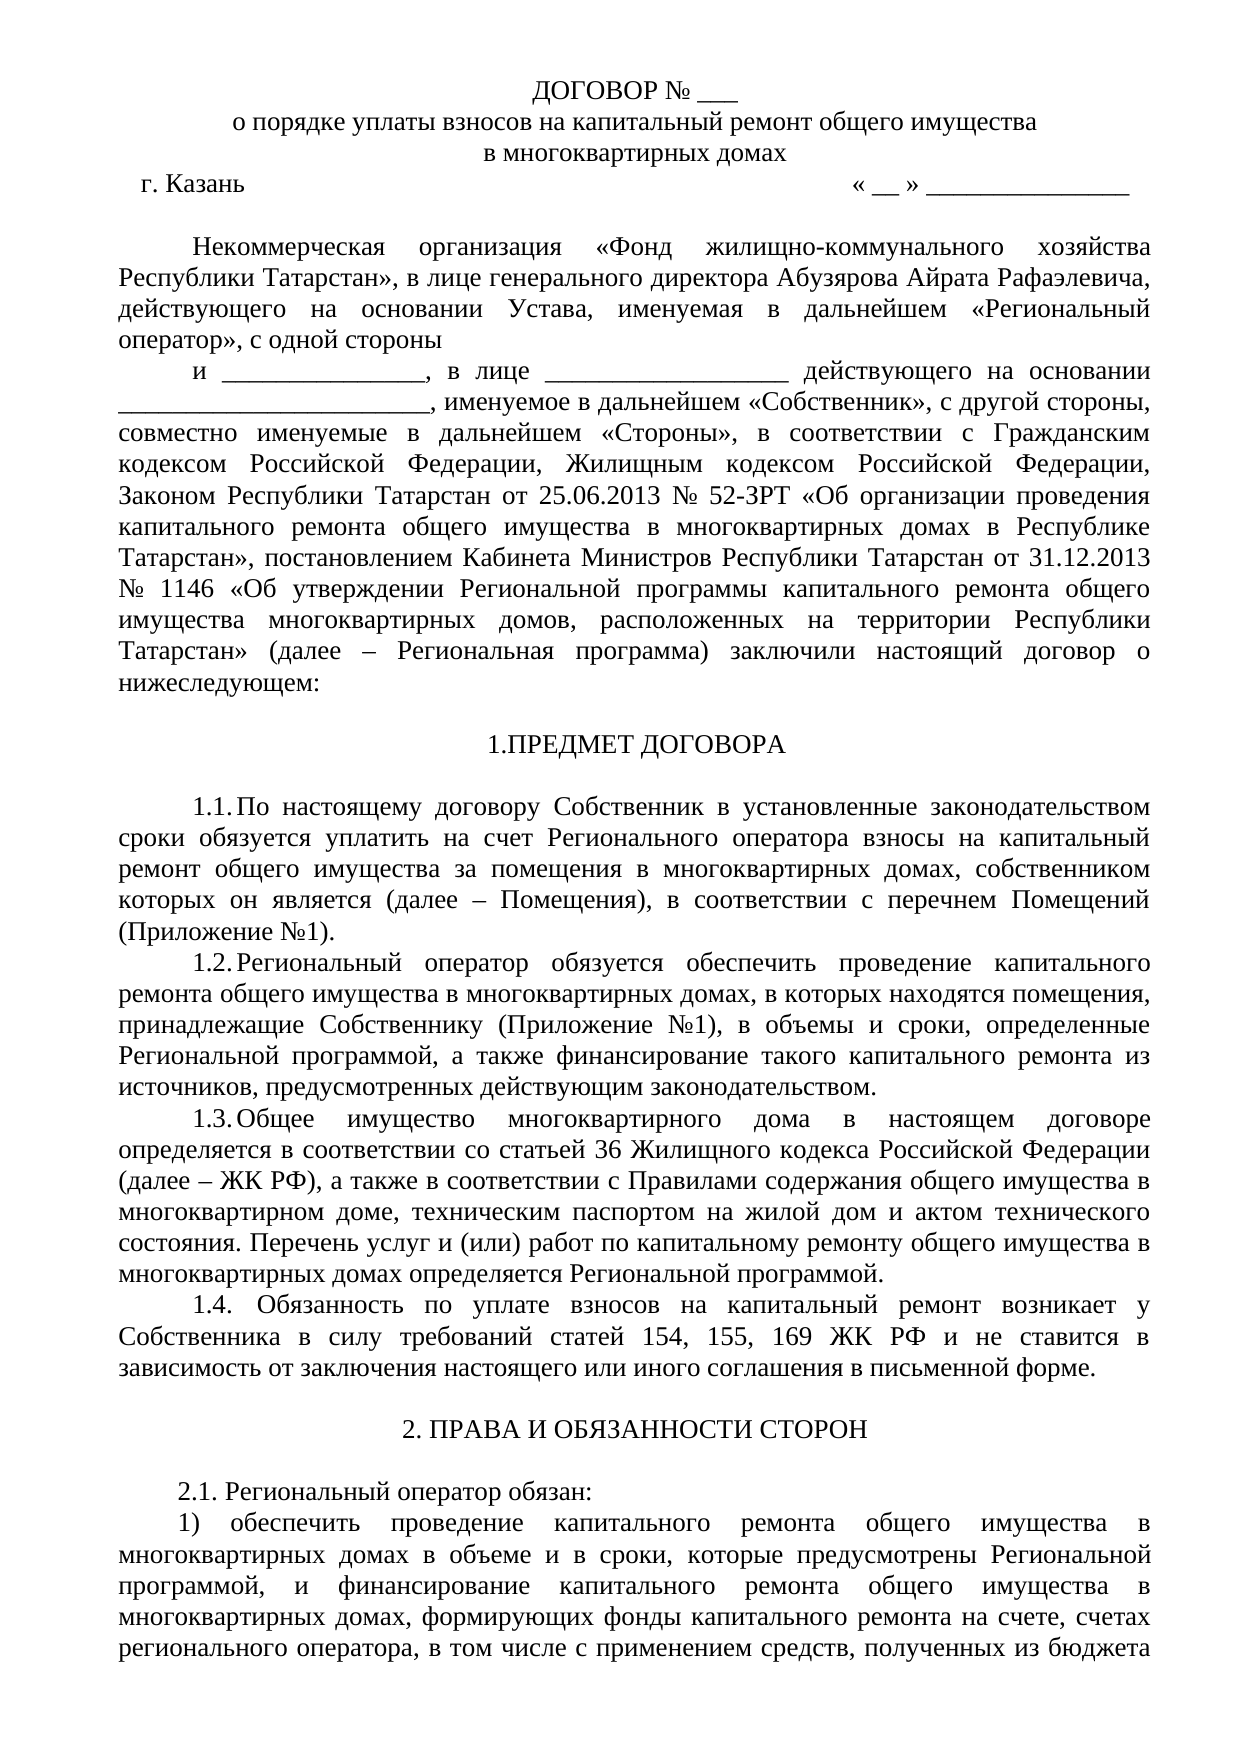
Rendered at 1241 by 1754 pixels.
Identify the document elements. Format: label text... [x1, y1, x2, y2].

text 2. ПРАВА И ОБЯЗАННОСТИ СТОРОН [118, 1413, 1152, 1444]
text ДОГОВОР № ___ о порядке уплаты взносов на капитальный ремонт общего имущества [118, 74, 1152, 136]
text 2.1. Региональный оператор обязан: [118, 1475, 1152, 1507]
list Общее имущество многоквартирного дома в настоящем договоре определяется в соответствии со статьей 36 Жилищного кодекса Российской Федерации (далее – ЖК РФ), а также в соответствии с Правилами содержания общего имущества в многоквартирном доме, техническим паспортом на жилой дом и актом технического состояния. Перечень услуг и (или) работ по капитальному ремонту общего имущества в многоквартирных домах определяется Региональной программой. [118, 1102, 1152, 1288]
list Региональный оператор обязуется обеспечить проведение капитального ремонта общего имущества в многоквартирных домах, в которых находятся помещения, принадлежащие Собственнику (Приложение №1), в объемы и сроки, определенные Региональной программой, а также финансирование такого капитального ремонта из источников, предусмотренных действующим законодательством. [118, 946, 1152, 1102]
list По настоящему договору Собственник в установленные законодательством сроки обязуется уплатить на счет Регионального оператора взносы на капитальный ремонт общего имущества за помещения в многоквартирных домах, собственником которых он является (далее – Помещения), в соответствии с перечнем Помещений (Приложение №1). [118, 790, 1152, 946]
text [118, 1507, 1152, 1662]
text в многоквартирных домах [118, 136, 1152, 167]
text 1.ПРЕДМЕТ ДОГОВОРА [413, 728, 1152, 759]
text Некоммерческая организация «Фонд жилищно-коммунального хозяйства Республики Татарстан», в лице генерального директора Абузярова Айрата Рафаэлевича, действующего на основании Устава, именуемая в дальнейшем «Региональный оператор», с одной стороны [118, 229, 1152, 354]
text г. Казань « __ » _______________ [118, 167, 1152, 198]
text и _______________, в лице __________________ действующего на основании _______________________, именуемое в дальнейшем «Собственник», с другой стороны, совместно именуемые в дальнейшем «Стороны», в соответствии с Гражданским кодексом Российской Федерации, Жилищным кодексом Российской Федерации, Законом Республики Татарстан от 25.06.2013 № 52-ЗРТ «Об организации проведения капитального ремонта общего имущества в многоквартирных домах в Республике Татарстан», постановлением Кабинета Министров Республики Татарстан от 31.12.2013 № 1146 «Об утверждении Региональной программы капитального ремонта общего имущества многоквартирных домов, расположенных на территории Республики Татарстан» (далее – Региональная программа) заключили настоящий договор о нижеследующем: [118, 354, 1152, 697]
list Обязанность по уплате взносов на капитальный ремонт возникает у Собственника в силу требований статей 154, 155, 169 ЖК РФ и не ставится в зависимость от заключения настоящего или иного соглашения в письменной форме. [118, 1288, 1152, 1382]
